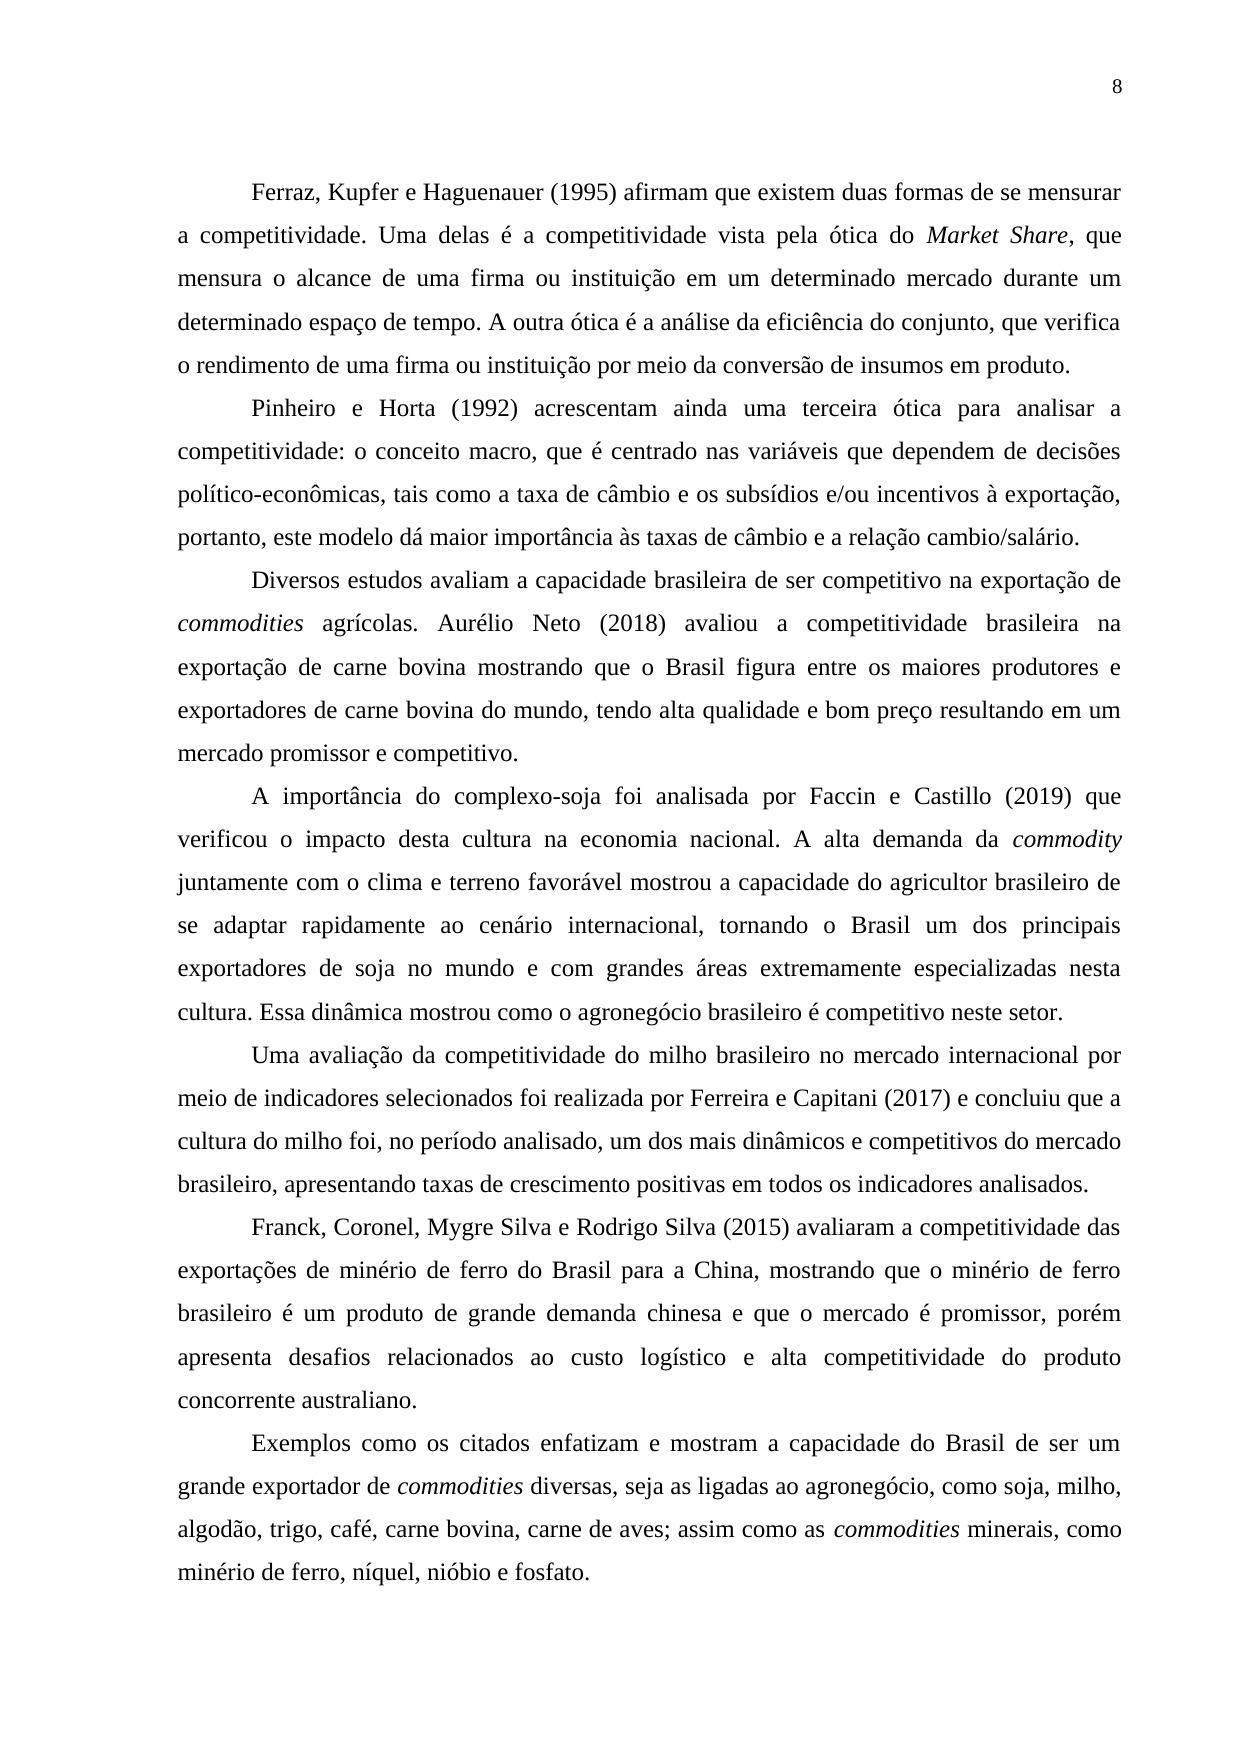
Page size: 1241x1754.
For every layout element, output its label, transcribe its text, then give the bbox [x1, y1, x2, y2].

text Pinheiro e Horta (1992) acrescentam ainda uma terceira ótica para analisar a competitividade: o conceito macro, que é centrado nas variáveis que dependem de decisões político-econômicas, tais como a taxa de câmbio e os subsídios e/ou incentivos à exportação, portanto, este modelo dá maior importância às taxas de câmbio e a relação cambio/salário. [177, 393, 1122, 551]
text A importância do complexo-soja foi analisada por Faccin e Castillo (2019) que verificou o impacto desta cultura na economia nacional. A alta demanda da commodity juntamente com o clima e terreno favorável mostrou a capacidade do agricultor brasileiro de se adaptar rapidamente ao cenário internacional, tornando o Brasil um dos principais exportadores de soja no mundo e com grandes áreas extremamente especializadas nesta cultura. Essa dinâmica mostrou como o agronegócio brasileiro é competitivo neste setor. [177, 781, 1122, 1025]
text Exemplos como os citados enfatizam e mostram a capacidade do Brasil de ser um grande exportador de commodities diversas, seja as ligadas ao agronegócio, como soja, milho, algodão, trigo, café, carne bovina, carne de aves; assim como as commodities minerais, como minério de ferro, níquel, nióbio e fosfato. [177, 1428, 1122, 1586]
text Diversos estudos avaliam a capacidade brasileira de ser competitivo na exportação de commodities agrícolas. Aurélio Neto (2018) avaliou a competitividade brasileira na exportação de carne bovina mostrando que o Brasil figura entre os maiores produtores e exportadores de carne bovina do mundo, tendo alta qualidade e bom preço resultando em um mercado promissor e competitivo. [177, 565, 1122, 767]
text Franck, Coronel, Mygre Silva e Rodrigo Silva (2015) avaliaram a competitividade das exportações de minério de ferro do Brasil para a China, mostrando que o minério de ferro brasileiro é um produto de grande demanda chinesa e que o mercado é promissor, porém apresenta desafios relacionados ao custo logístico e alta competitividade do produto concorrente australiano. [177, 1212, 1122, 1413]
text Ferraz, Kupfer e Haguenauer (1995) afirmam que existem duas formas de se mensurar a competitividade. Uma delas é a competitividade vista pela ótica do Market Share, que mensura o alcance de uma firma ou instituição em um determinado mercado durante um determinado espaço de tempo. A outra ótica é a análise da eficiência do conjunto, que verifica o rendimento de uma firma ou instituição por meio da conversão de insumos em produto. [177, 177, 1122, 378]
text Uma avaliação da competitividade do milho brasileiro no mercado internacional por meio de indicadores selecionados foi realizada por Ferreira e Capitani (2017) e concluiu que a cultura do milho foi, no período analisado, um dos mais dinâmicos e competitivos do mercado brasileiro, apresentando taxas de crescimento positivas em todos os indicadores analisados. [177, 1040, 1122, 1198]
